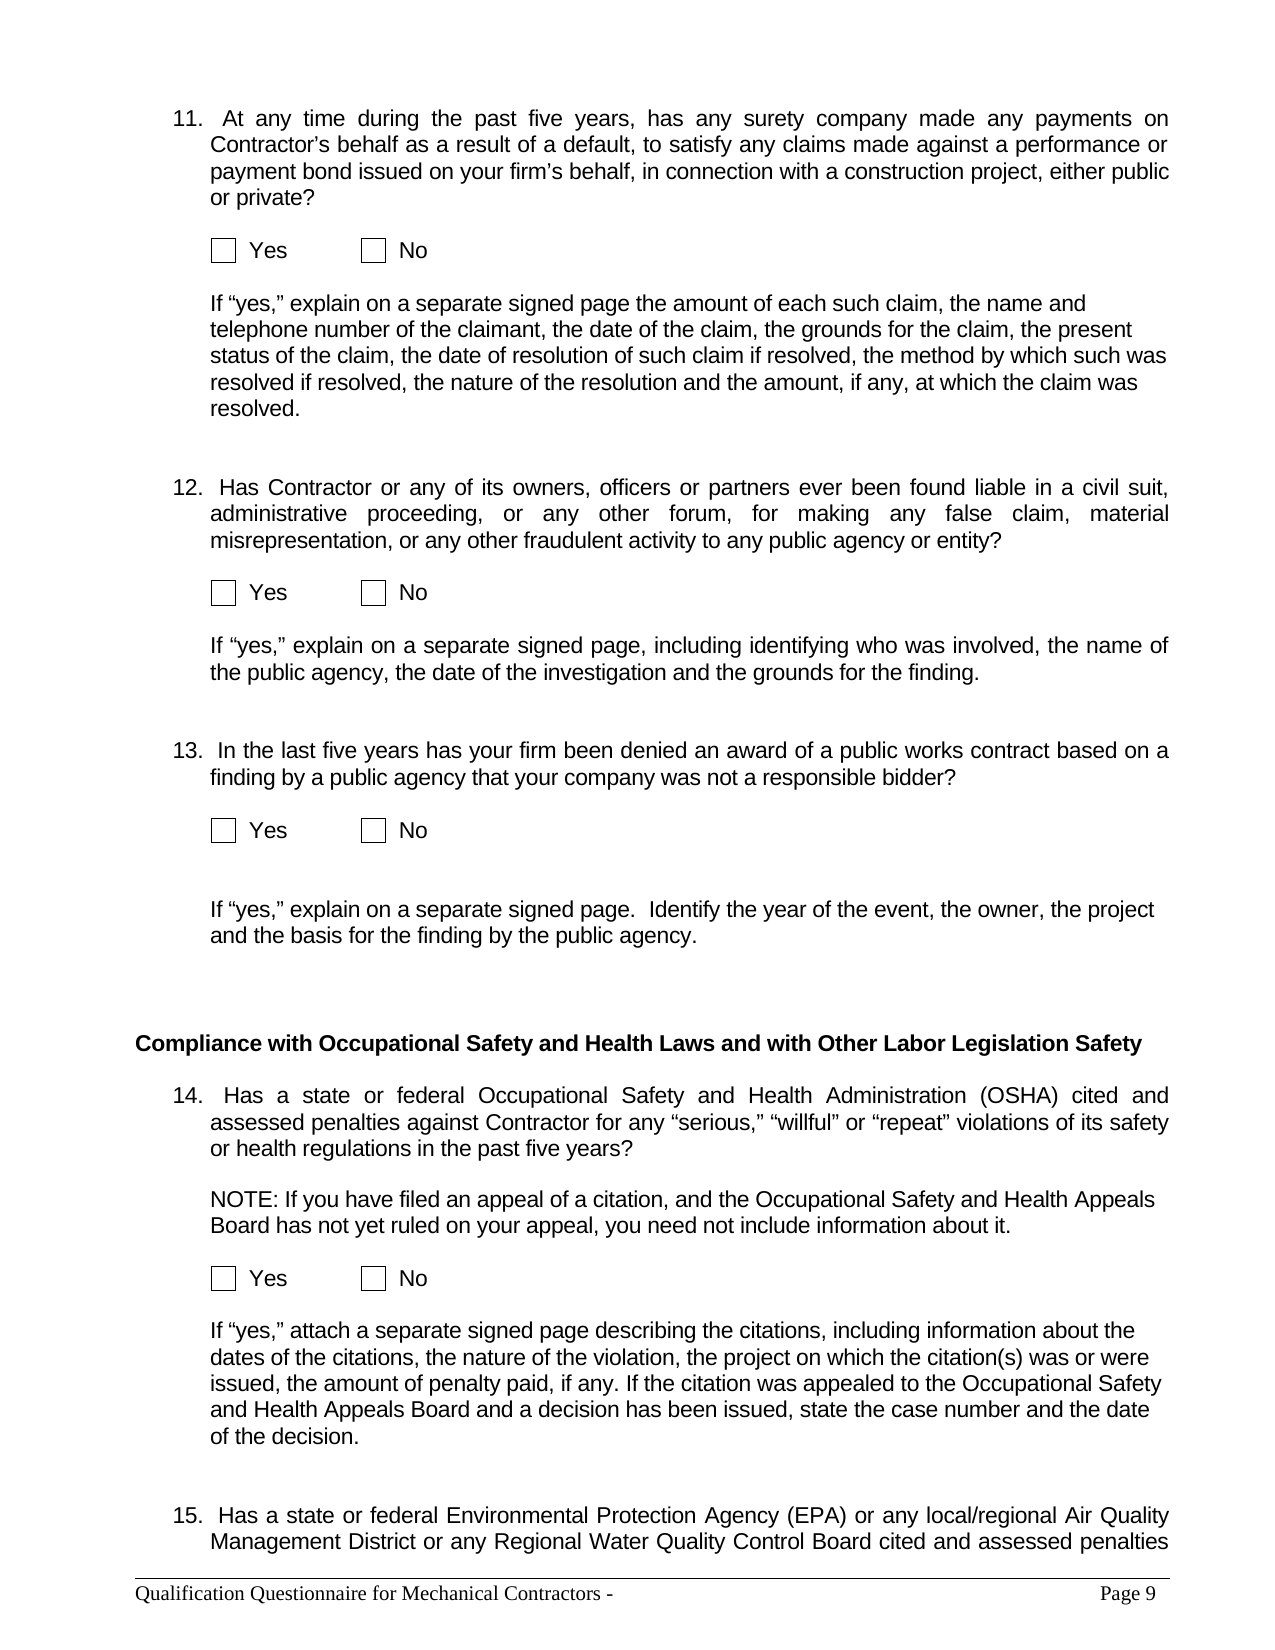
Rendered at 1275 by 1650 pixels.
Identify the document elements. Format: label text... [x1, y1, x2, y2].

text Compliance with Occupational Safety and Health Laws and with Other Labor Legislation Safety [135, 1030, 1170, 1056]
text Yes No [135, 237, 1170, 263]
list Has Contractor or any of its owners, officers or partners ever been found liable in a civil suit, administrative proceeding, or any other forum, for making any false claim, material misrepresentation, or any other fraudulent activity to any public agency or entity? [172, 474, 1170, 553]
text Yes No [210, 817, 1170, 843]
text If “yes,” explain on a separate signed page. Identify the year of the event, the owner, the project and the basis for the finding by the public agency. [210, 896, 1170, 948]
text Yes No [135, 1265, 1170, 1291]
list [172, 1502, 1170, 1554]
list Has a state or federal Occupational Safety and Health Administration (OSHA) cited and assessed penalties against Contractor for any “serious,” “willful” or “repeat” violations of its safety or health regulations in the past five years? [172, 1082, 1170, 1162]
text If “yes,” explain on a separate signed page the amount of each such claim, the name and telephone number of the claimant, the date of the claim, the grounds for the claim, the present status of the claim, the date of resolution of such claim if resolved, the method by which such was resolved if resolved, the nature of the resolution and the amount, if any, at which the claim was resolved. [210, 289, 1170, 421]
text Yes No [135, 579, 1170, 606]
text If “yes,” explain on a separate signed page, including identifying who was involved, the name of the public agency, the date of the investigation and the grounds for the finding. [210, 632, 1170, 685]
list In the last five years has your firm been denied an award of a public works contract based on a finding by a public agency that your company was not a responsible bidder? [172, 737, 1170, 790]
list At any time during the past five years, has any surety company made any payments on Contractor’s behalf as a result of a default, to satisfy any claims made against a performance or payment bond issued on your firm’s behalf, in connection with a construction project, either public or private? [172, 105, 1170, 210]
text If “yes,” attach a separate signed page describing the citations, including information about the dates of the citations, the nature of the violation, the project on which the citation(s) was or were issued, the amount of penalty paid, if any. If the citation was appealed to the Occupational Safety and Health Appeals Board and a decision has been issued, state the case number and the date of the decision. [210, 1317, 1170, 1449]
text NOTE: If you have filed an appeal of a citation, and the Occupational Safety and Health Appeals Board has not yet ruled on your appeal, you need not include information about it. [210, 1186, 1170, 1238]
